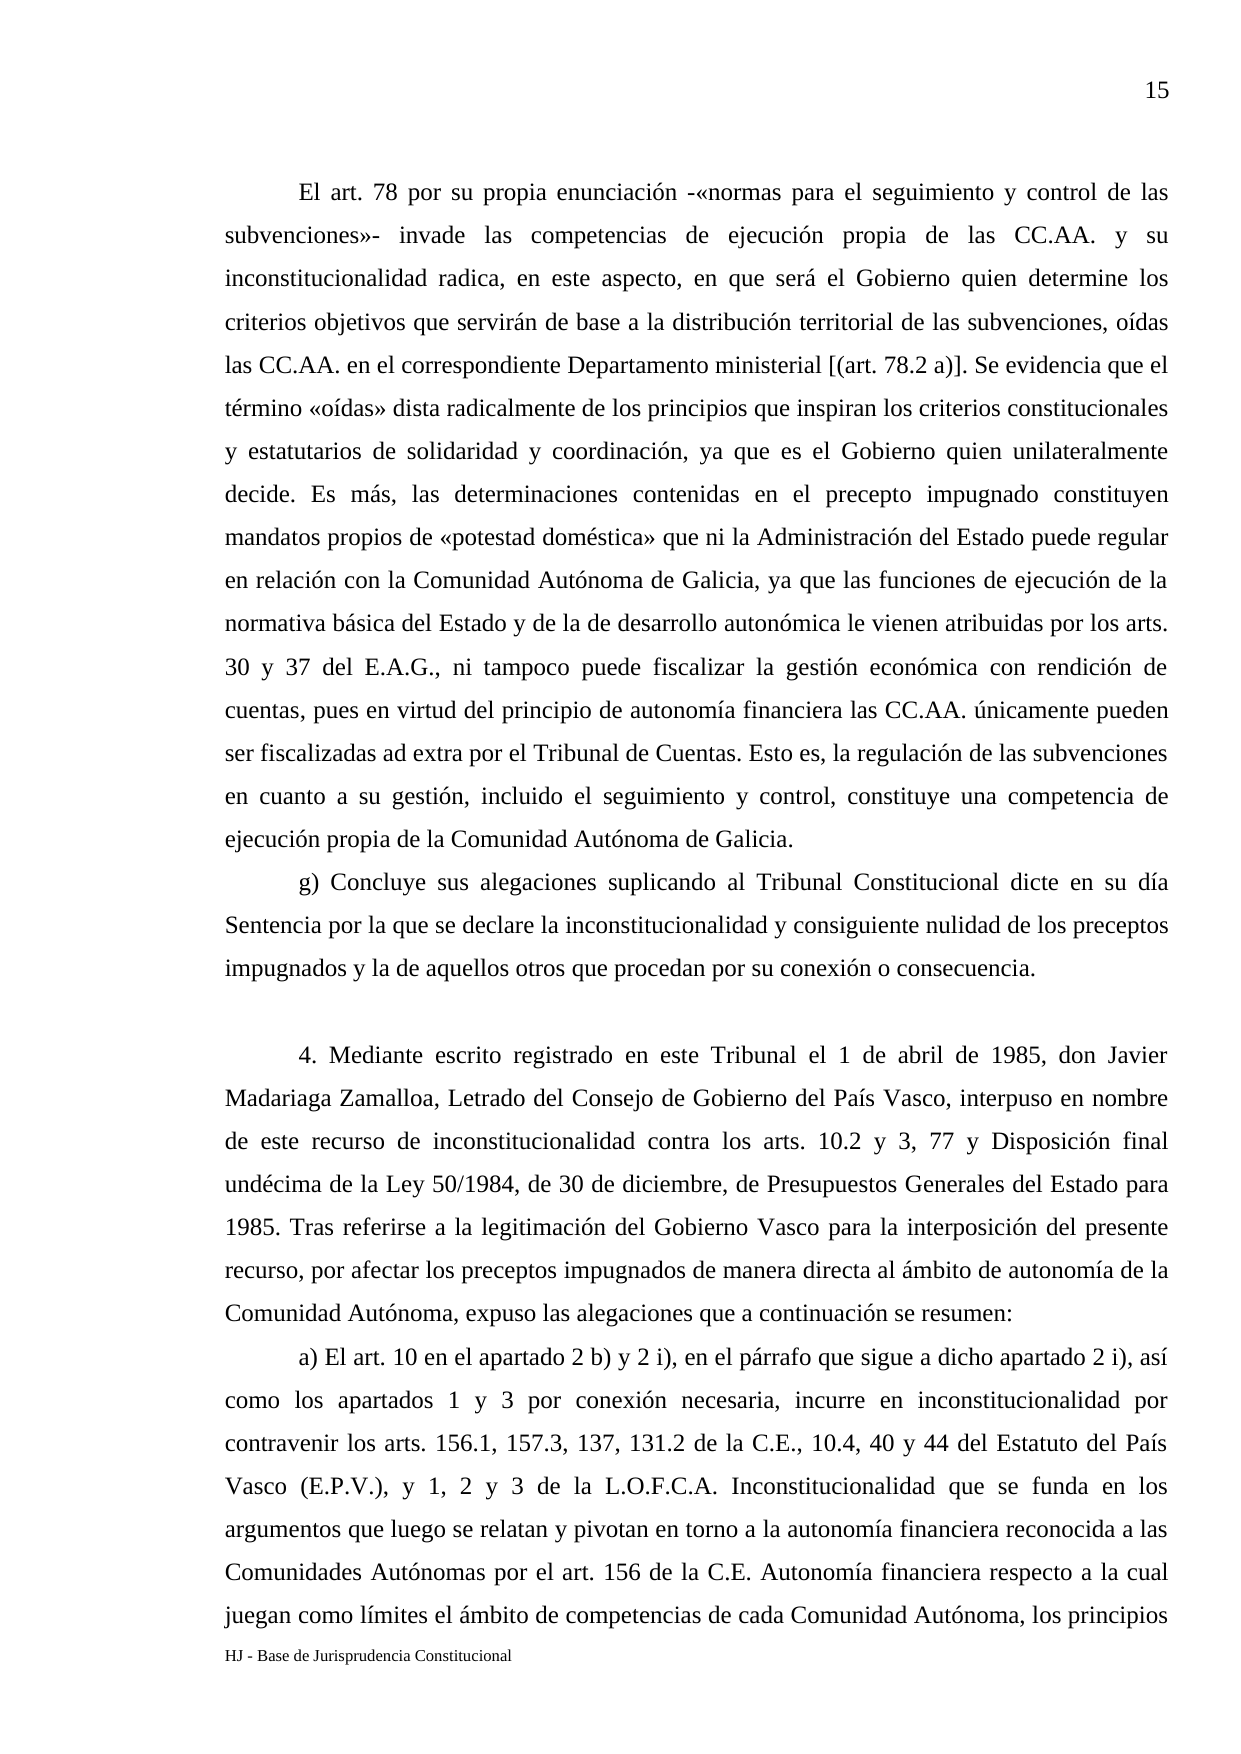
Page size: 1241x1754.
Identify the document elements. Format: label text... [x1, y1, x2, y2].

text El art. 78 por su propia enunciación -«normas para el seguimiento y control de las subvenciones»- invade las competencias de ejecución propia de las CC.AA. y su inconstitucionalidad radica, en este aspecto, en que será el Gobierno quien determine los criterios objetivos que servirán de base a la distribución territorial de las subvenciones, oídas las CC.AA. en el correspondiente Departamento ministerial [(art. 78.2 a)]. Se evidencia que el término «oídas» dista radicalmente de los principios que inspiran los criterios constitucionales y estatutarios de solidaridad y coordinación, ya que es el Gobierno quien unilateralmente decide. Es más, las determinaciones contenidas en el precepto impugnado constituyen mandatos propios de «potestad doméstica» que ni la Administración del Estado puede regular en relación con la Comunidad Autónoma de Galicia, ya que las funciones de ejecución de la normativa básica del Estado y de la de desarrollo autonómica le vienen atribuidas por los arts. 30 y 37 del E.A.G., ni tampoco puede fiscalizar la gestión económica con rendición de cuentas, pues en virtud del principio de autonomía financiera las CC.AA. únicamente pueden ser fiscalizadas ad extra por el Tribunal de Cuentas. Esto es, la regulación de las subvenciones en cuanto a su gestión, incluido el seguimiento y control, constituye una competencia de ejecución propia de la Comunidad Autónoma de Galicia. [224, 177, 1169, 853]
text g) Concluye sus alegaciones suplicando al Tribunal Constitucional dicte en su día Sentencia por la que se declare la inconstitucionalidad y consiguiente nulidad de los preceptos impugnados y la de aquellos otros que procedan por su conexión o consecuencia. [224, 867, 1169, 982]
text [224, 1342, 1169, 1629]
text 4. Mediante escrito registrado en este Tribunal el 1 de abril de 1985, don Javier Madariaga Zamalloa, Letrado del Consejo de Gobierno del País Vasco, interpuso en nombre de este recurso de inconstitucionalidad contra los arts. 10.2 y 3, 77 y Disposición final undécima de la Ley 50/1984, de 30 de diciembre, de Presupuestos Generales del Estado para 1985. Tras referirse a la legitimación del Gobierno Vasco para la interposición del presente recurso, por afectar los preceptos impugnados de manera directa al ámbito de autonomía de la Comunidad Autónoma, expuso las alegaciones que a continuación se resumen: [224, 1040, 1169, 1327]
